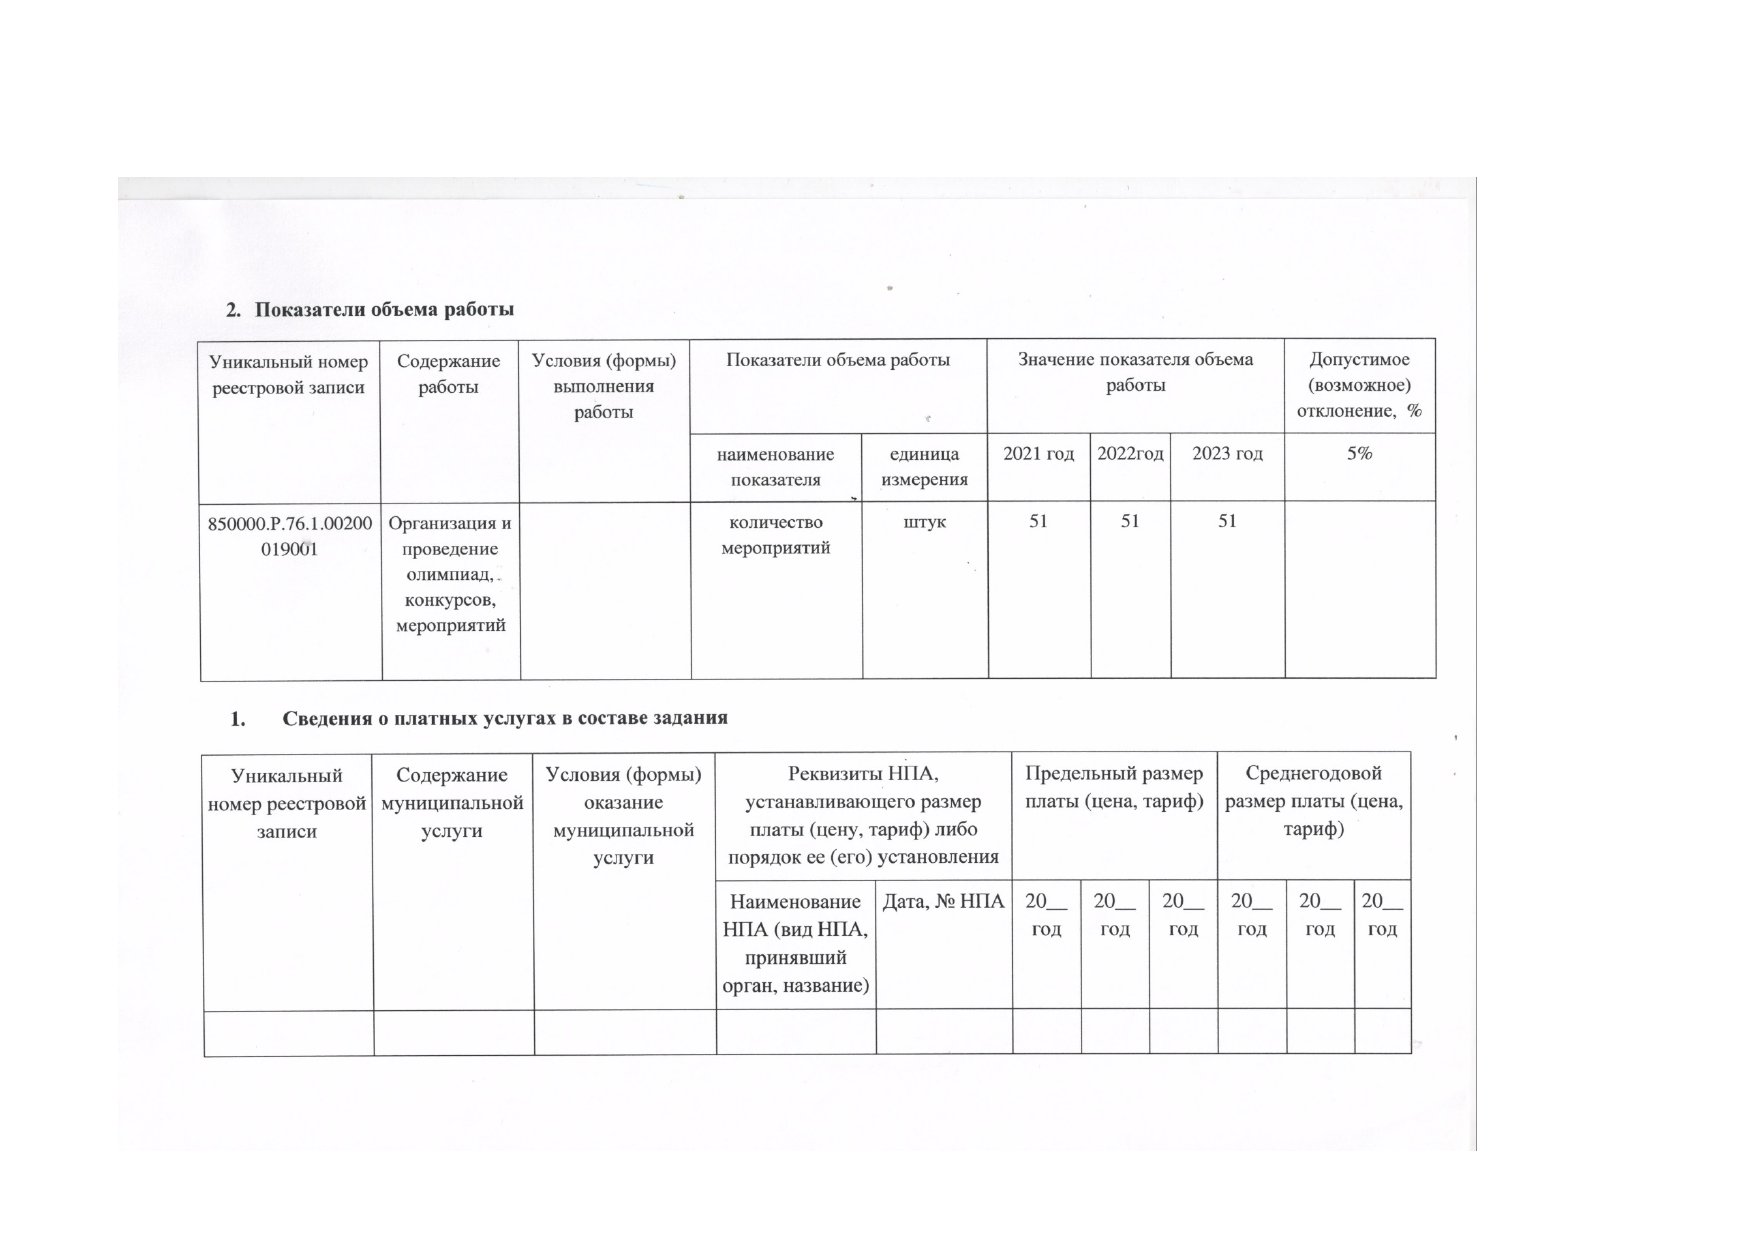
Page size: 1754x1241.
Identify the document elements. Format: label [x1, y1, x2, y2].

picture [118, 177, 1477, 1151]
